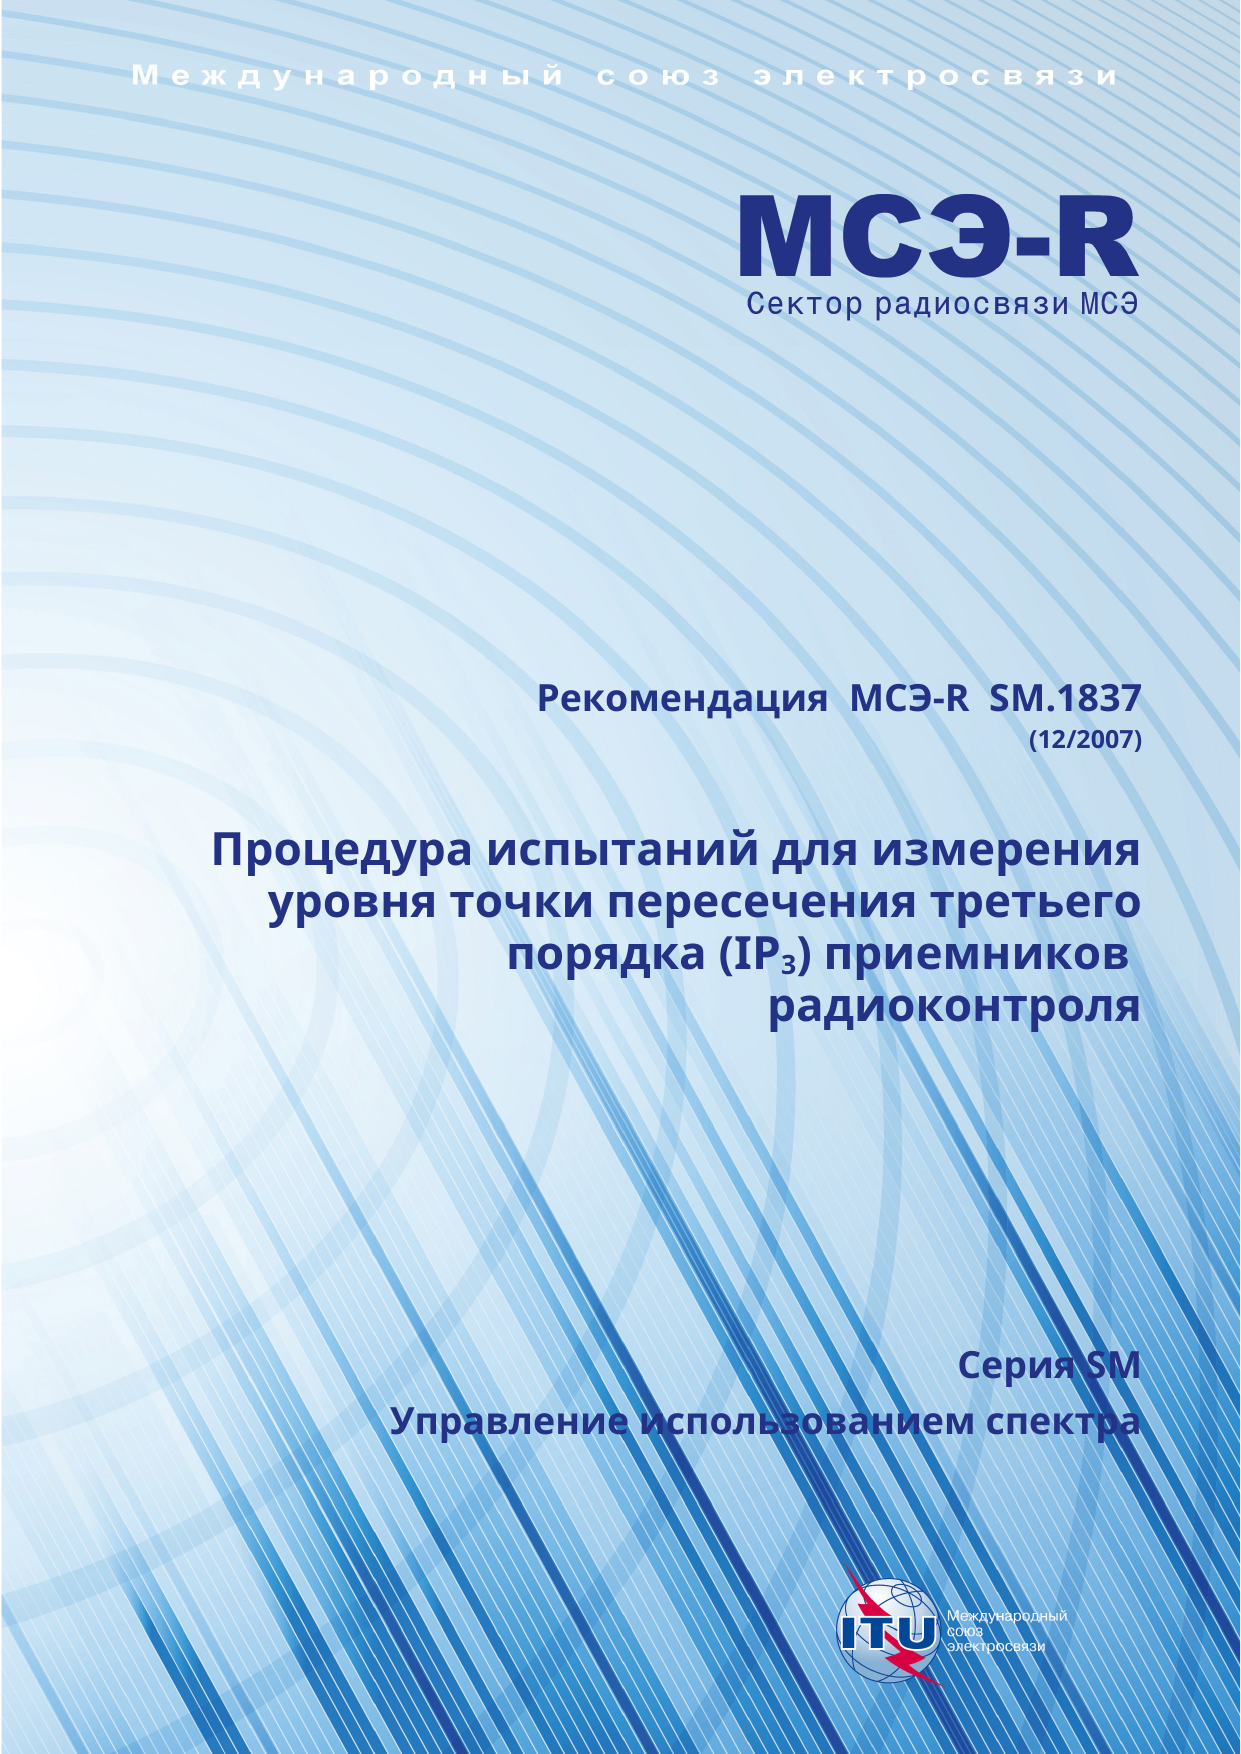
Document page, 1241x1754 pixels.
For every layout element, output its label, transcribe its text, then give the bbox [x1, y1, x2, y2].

table_cell Процедура испытаний для измерения уровня точки пересечения третьего порядка (IP3) приемников радиоконтроля [102, 755, 1153, 1153]
table_header Рекомендация МСЭ-R SM.1837 (12/2007) [102, 580, 1153, 755]
table_cell Серия SM Управление использованием спектра [102, 1153, 1153, 1498]
picture [1, 0, 1241, 1754]
